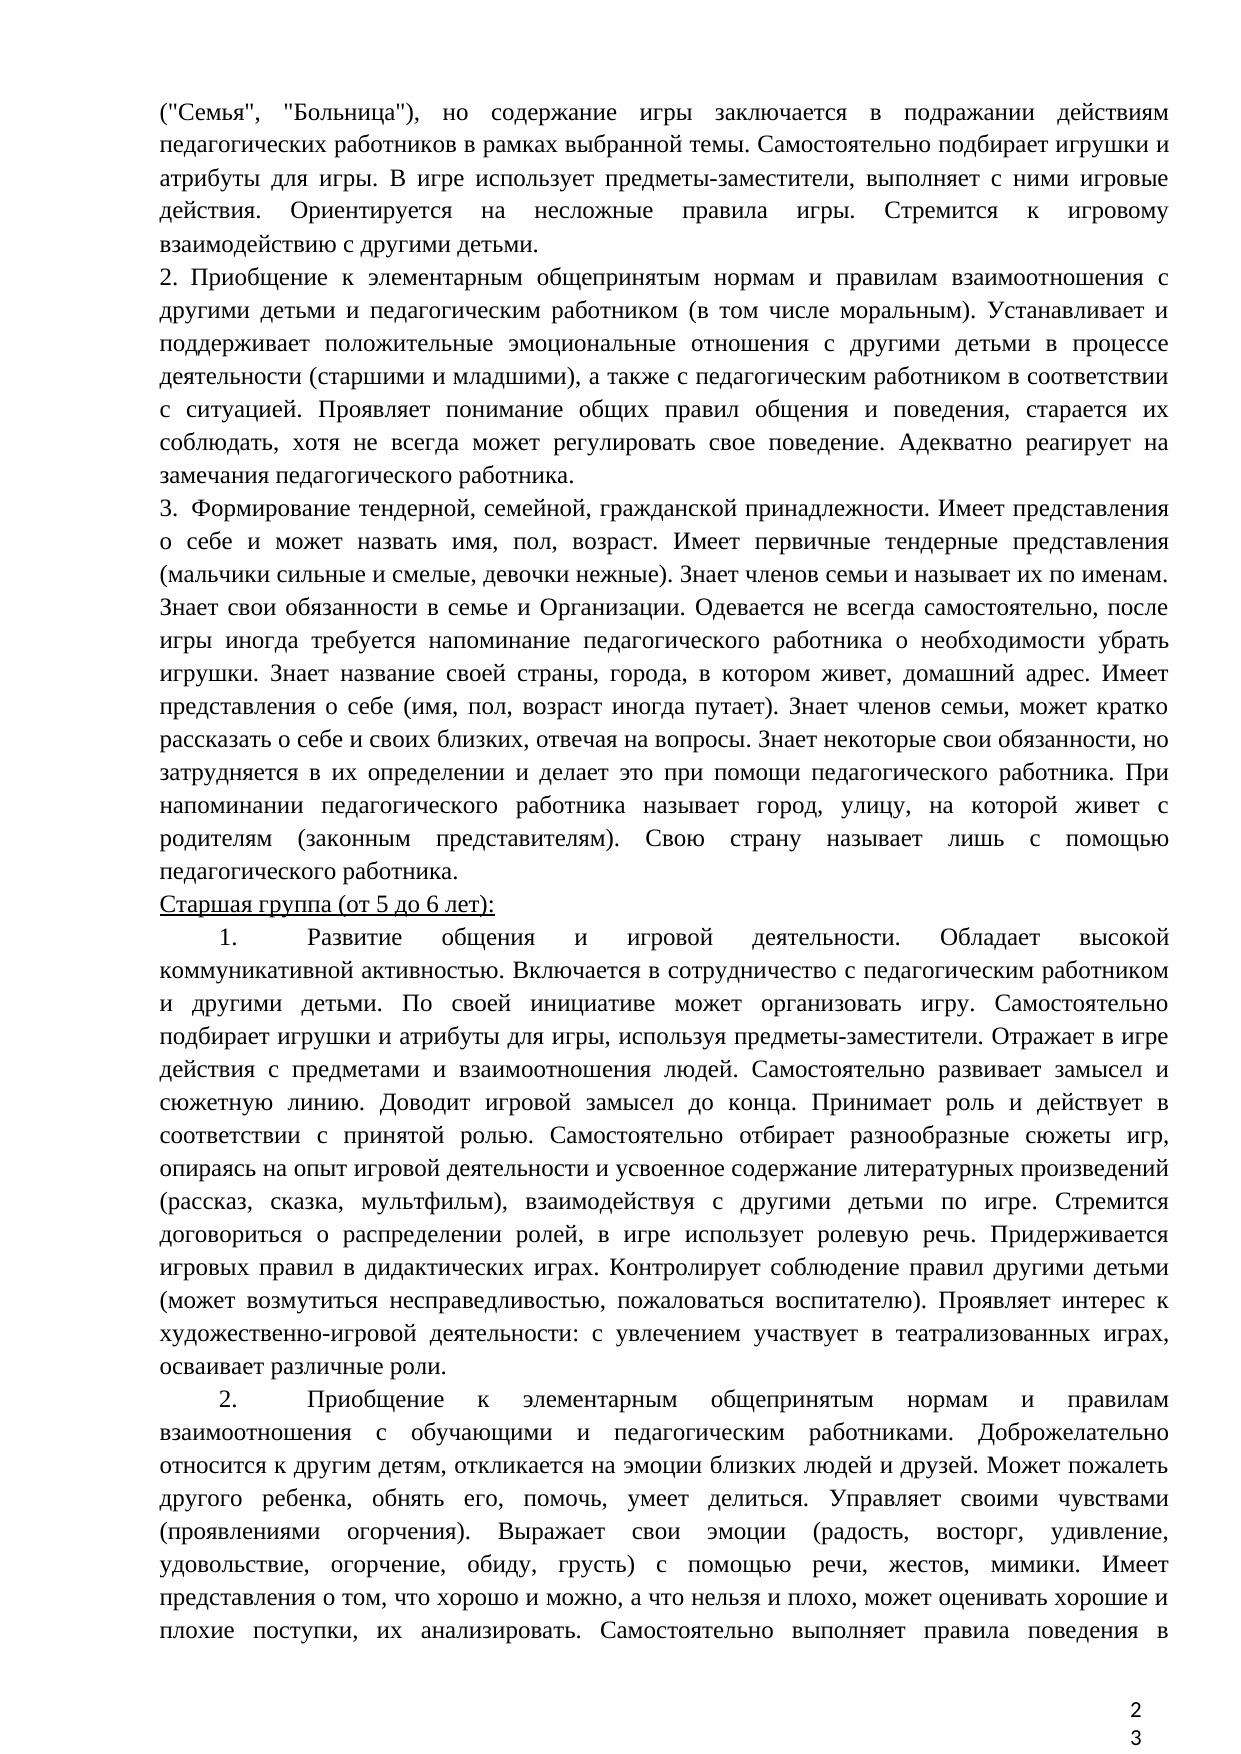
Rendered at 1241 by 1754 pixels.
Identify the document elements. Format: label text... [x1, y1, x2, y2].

list Развитие общения и игровой деятельности. Обладает высокой коммуникативной активностью. Включается в сотрудничество с педагогическим работником и другими детьми. По своей инициативе может организовать игру. Самостоятельно подбирает игрушки и атрибуты для игры, используя предметы-заместители. Отражает в игре действия с предметами и взаимоотношения людей. Самостоятельно развивает замысел и сюжетную линию. Доводит игровой замысел до конца. Принимает роль и действует в соответствии с принятой ролью. Самостоятельно отбирает разнообразные сюжеты игр, опираясь на опыт игровой деятельности и усвоенное содержание литературных произведений (рассказ, сказка, мультфильм), взаимодействуя с другими детьми по игре. Стремится договориться о распределении ролей, в игре использует ролевую речь. Придерживается игровых правил в дидактических играх. Контролирует соблюдение правил другими детьми (может возмутиться несправедливостью, пожаловаться воспитателю). Проявляет интерес к художественно-игровой деятельности: с увлечением участвует в театрализованных играх, осваивает различные роли. [159, 922, 1170, 1380]
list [159, 97, 1170, 257]
list Формирование тендерной, семейной, гражданской принадлежности. Имеет представления о себе и может назвать имя, пол, возраст. Имеет первичные тендерные представления (мальчики сильные и смелые, девочки нежные). Знает членов семьи и называет их по именам. Знает свои обязанности в семье и Организации. Одевается не всегда самостоятельно, после игры иногда требуется напоминание педагогического работника о необходимости убрать игрушки. Знает название своей страны, города, в котором живет, домашний адрес. Имеет представления о себе (имя, пол, возраст иногда путает). Знает членов семьи, может кратко рассказать о себе и своих близких, отвечая на вопросы. Знает некоторые свои обязанности, но затрудняется в их определении и делает это при помощи педагогического работника. При напоминании педагогического работника называет город, улицу, на которой живет с родителям (законным представителям). Свою страну называет лишь с помощью педагогического работника. [159, 493, 1170, 885]
list Приобщение к элементарным общепринятым нормам и правилам взаимоотношения с другими детьми и педагогическим работником (в том числе моральным). Устанавливает и поддерживает положительные эмоциональные отношения с другими детьми в процессе деятельности (старшими и младшими), а также с педагогическим работником в соответствии с ситуацией. Проявляет понимание общих правил общения и поведения, старается их соблюдать, хотя не всегда может регулировать свое поведение. Адекватно реагирует на замечания педагогического работника. [159, 262, 1170, 488]
text Старшая группа (от 5 до 6 лет): [159, 889, 1170, 918]
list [159, 1384, 1170, 1644]
